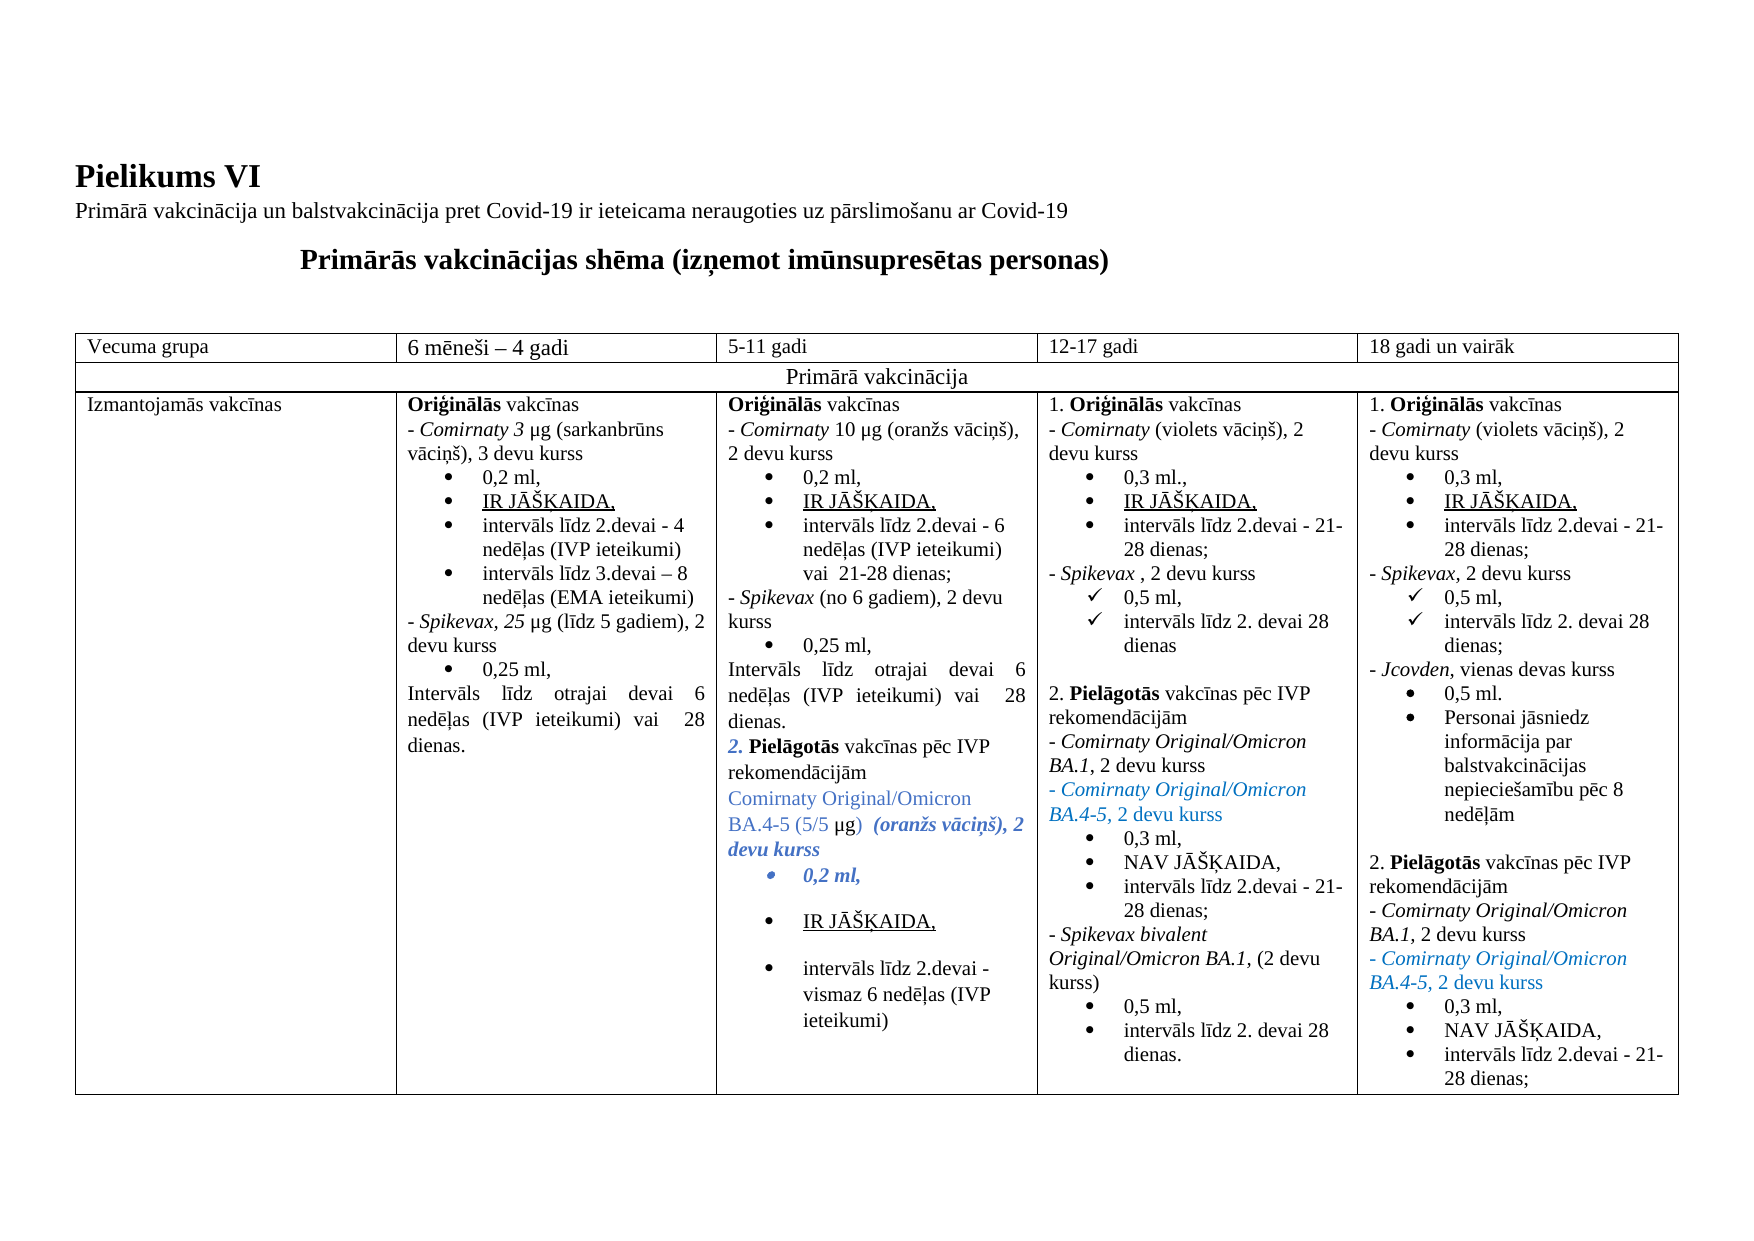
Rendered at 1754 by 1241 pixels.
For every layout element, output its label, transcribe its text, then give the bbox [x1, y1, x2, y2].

text Primārā vakcinācija un balstvakcinācija pret Covid-19 ir ieteicama neraugoties uz pārslimošanu ar Covid-19 [75, 197, 1679, 224]
subtitle Pielikums VI [75, 156, 1679, 194]
table_header Vecuma grupa [76, 334, 396, 362]
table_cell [1358, 393, 1678, 1094]
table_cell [717, 393, 1037, 1094]
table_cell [1038, 393, 1357, 1094]
table_header 18 gadi un vairāk [1358, 334, 1678, 362]
table_header 6 mēneši – 4 gadi [397, 334, 716, 362]
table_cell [397, 393, 716, 1094]
table_header 5-11 gadi [717, 334, 1037, 362]
text Primārās vakcinācijas shēma (izņemot imūnsupresētas personas) [300, 242, 1679, 276]
table_cell Primārā vakcinācija [76, 363, 1678, 391]
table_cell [76, 393, 396, 1094]
table_header 12-17 gadi [1038, 334, 1357, 362]
